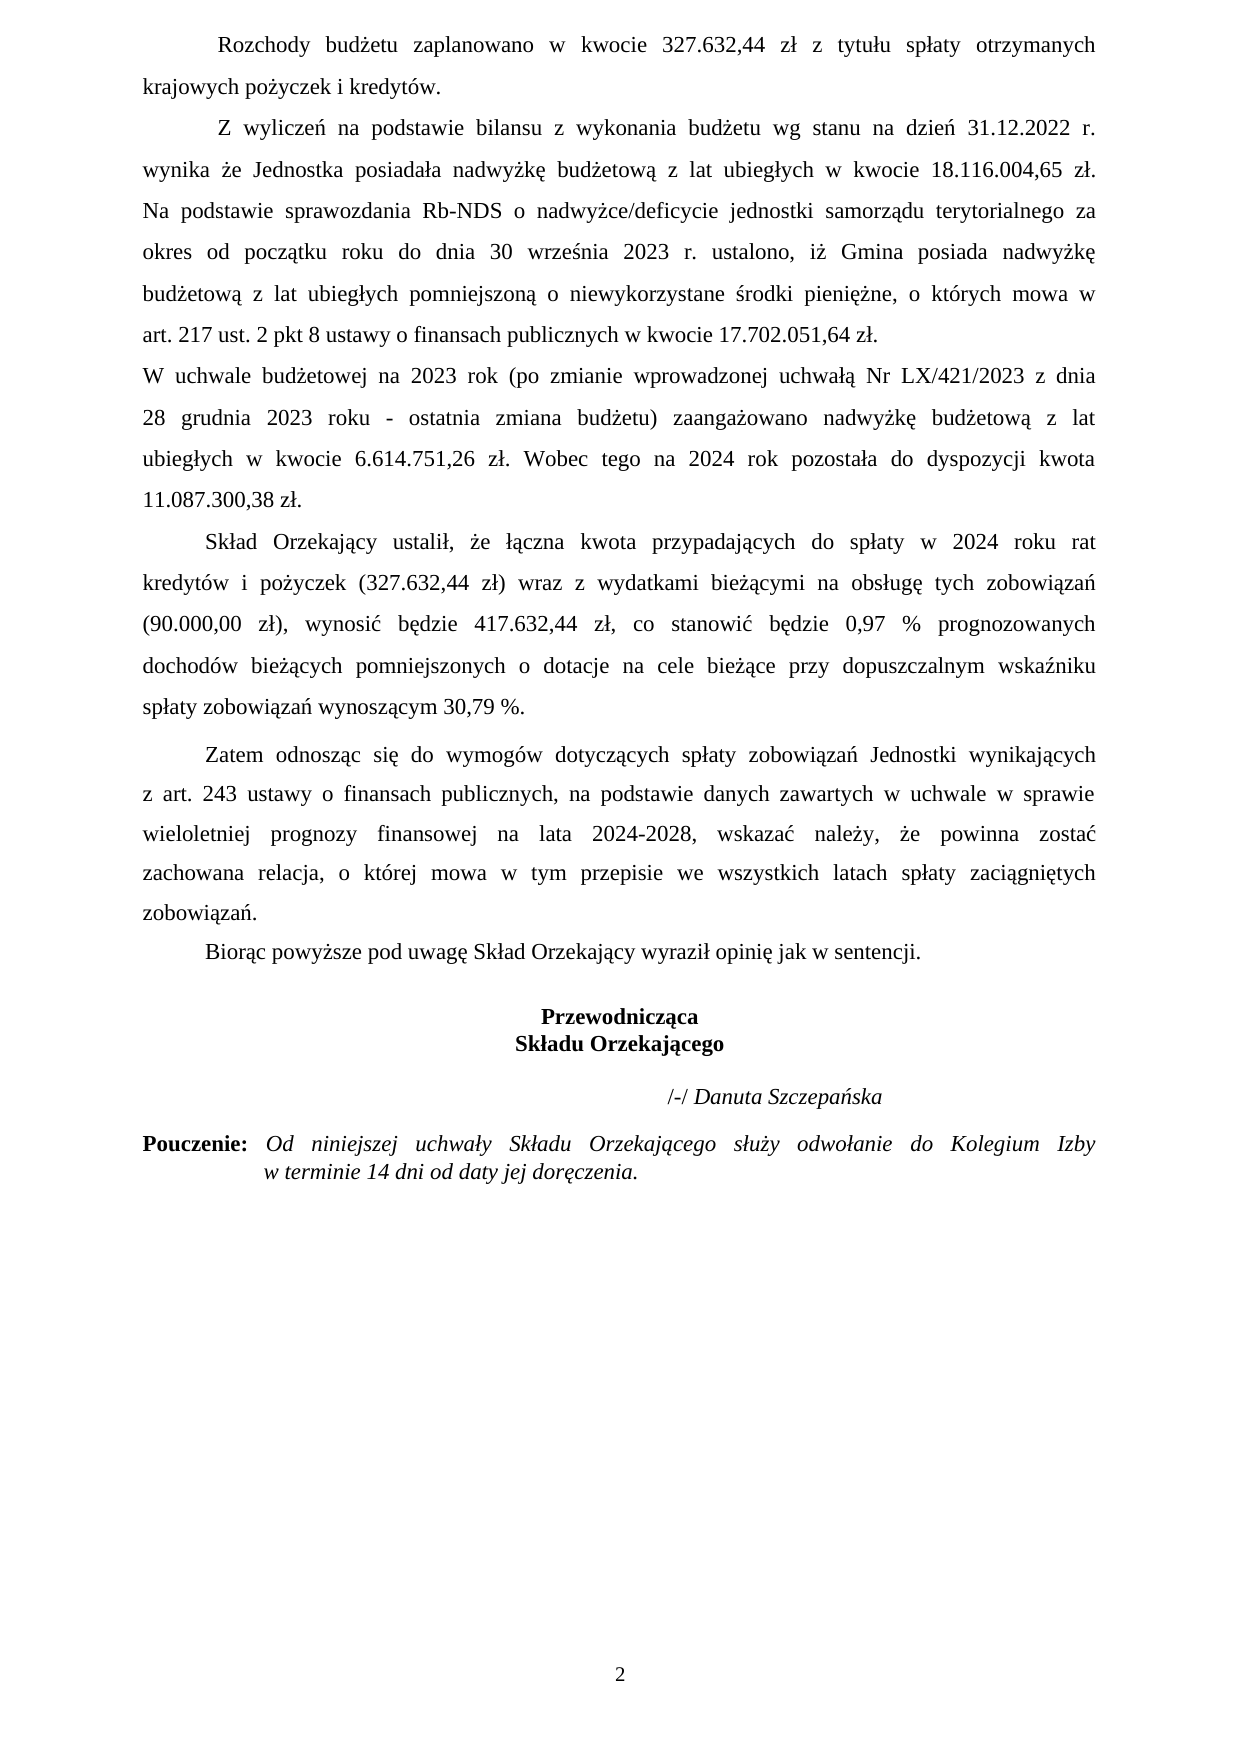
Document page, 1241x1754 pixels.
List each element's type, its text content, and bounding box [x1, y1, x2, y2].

text Skład Orzekający ustalił, że łączna kwota przypadających do spłaty w 2024 roku rat kredytów i pożyczek (327.632,44 zł) wraz z wydatkami bieżącymi na obsługę tych zobowiązań (90.000,00 zł), wynosić będzie 417.632,44 zł, co stanowić będzie 0,97 % prognozowanych dochodów bieżących pomniejszonych o dotacje na cele bieżące przy dopuszczalnym wskaźniku spłaty zobowiązań wynoszącym 30,79 %. [142, 528, 1097, 719]
text Rozchody budżetu zaplanowano w kwocie 327.632,44 zł z tytułu spłaty otrzymanych krajowych pożyczek i kredytów. [142, 32, 1097, 99]
text W uchwale budżetowej na 2023 rok (po zmianie wprowadzonej uchwałą Nr LX/421/2023 z dnia 28 grudnia 2023 roku - ostatnia zmiana budżetu) zaangażowano nadwyżkę budżetową z lat ubiegłych w kwocie 6.614.751,26 zł. Wobec tego na 2024 rok pozostała do dyspozycji kwota 11.087.300,38 zł. [142, 362, 1097, 513]
text Pouczenie: Od niniejszej uchwały Składu Orzekającego służy odwołanie do Kolegium Izby w terminie 14 dni od daty jej doręczenia. [142, 1131, 1097, 1184]
text Zatem odnosząc się do wymogów dotyczących spłaty zobowiązań Jednostki wynikających z art. 243 ustawy o finansach publicznych, na podstawie danych zawartych w uchwale w sprawie wieloletniej prognozy finansowej na lata 2024-2028, wskazać należy, że powinna zostać zachowana relacja, o której mowa w tym przepisie we wszystkich latach spłaty zaciągniętych zobowiązań. [142, 741, 1097, 925]
text /-/ Danuta Szczepańska [667, 1083, 1097, 1109]
text Przewodnicząca Składu Orzekającego [142, 1003, 1097, 1057]
text Z wyliczeń na podstawie bilansu z wykonania budżetu wg stanu na dzień 31.12.2022 r. wynika że Jednostka posiadała nadwyżkę budżetową z lat ubiegłych w kwocie 18.116.004,65 zł. Na podstawie sprawozdania Rb-NDS o nadwyżce/deficycie jednostki samorządu terytorialnego za okres od początku roku do dnia 30 września 2023 r. ustalono, iż Gmina posiada nadwyżkę budżetową z lat ubiegłych pomniejszoną o niewykorzystane środki pieniężne, o których mowa w art. 217 ust. 2 pkt 8 ustawy o finansach publicznych w kwocie 17.702.051,64 zł. [142, 114, 1097, 347]
text Biorąc powyższe pod uwagę Skład Orzekający wyraził opinię jak w sentencji. [142, 938, 1097, 964]
